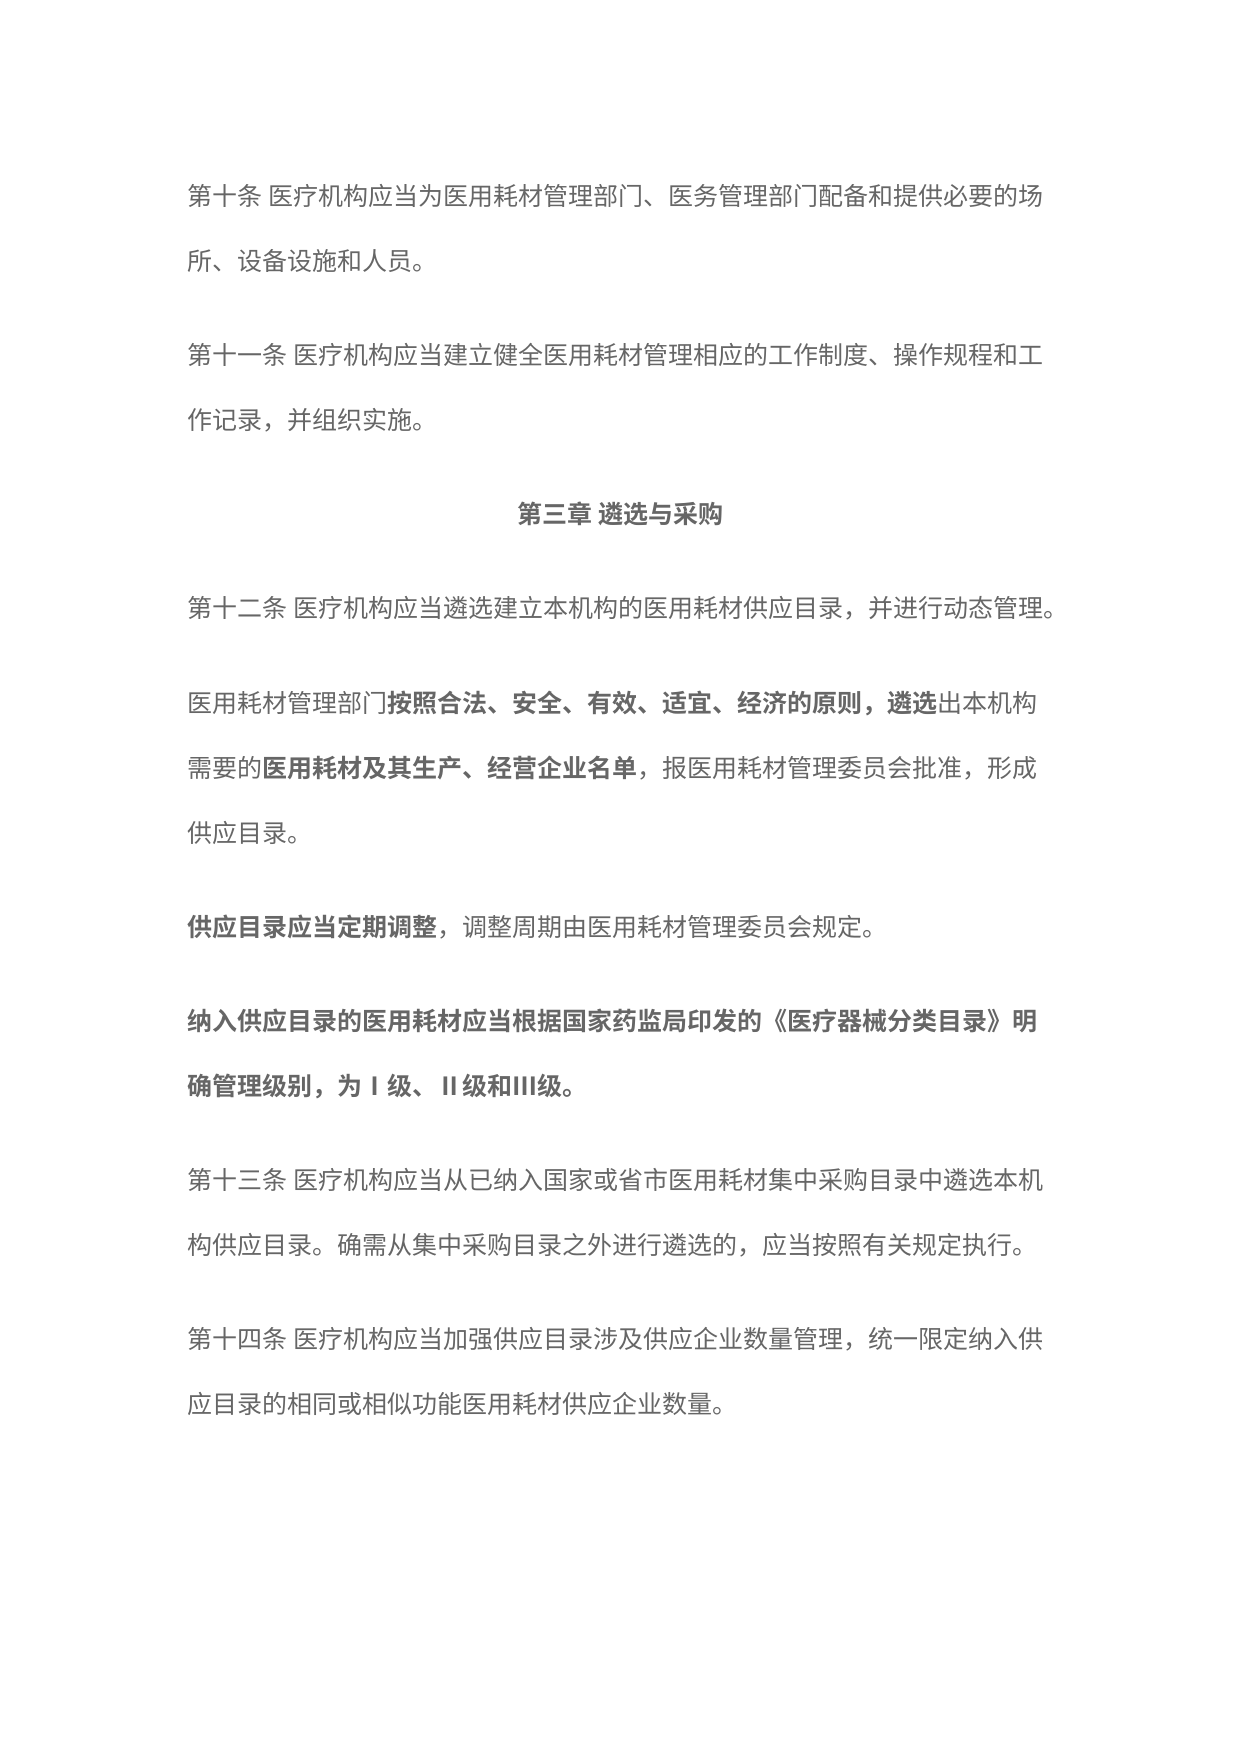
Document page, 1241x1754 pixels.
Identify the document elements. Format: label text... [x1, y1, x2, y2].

text 供应目录应当定期调整，调整周期由医用耗材管理委员会规定。 [187, 893, 1053, 958]
text 第十三条 医疗机构应当从已纳入国家或省市医用耗材集中采购目录中遴选本机构供应目录。确需从集中采购目录之外进行遴选的，应当按照有关规定执行。 [187, 1146, 1053, 1276]
text 第十二条 医疗机构应当遴选建立本机构的医用耗材供应目录，并进行动态管理。 [187, 574, 1053, 639]
text 第十四条 医疗机构应当加强供应目录涉及供应企业数量管理，统一限定纳入供应目录的相同或相似功能医用耗材供应企业数量。 [187, 1305, 1053, 1435]
text 纳入供应目录的医用耗材应当根据国家药监局印发的《医疗器械分类目录》明确管理级别，为Ⅰ级、Ⅱ级和Ⅲ级。 [187, 987, 1053, 1117]
text 医用耗材管理部门按照合法、安全、有效、适宜、经济的原则，遴选出本机构需要的医用耗材及其生产、经营企业名单，报医用耗材管理委员会批准，形成供应目录。 [187, 669, 1053, 864]
text 第十条 医疗机构应当为医用耗材管理部门、医务管理部门配备和提供必要的场所、设备设施和人员。 [187, 162, 1053, 292]
text 第三章 遴选与采购 [187, 480, 1053, 545]
text 第十一条 医疗机构应当建立健全医用耗材管理相应的工作制度、操作规程和工作记录，并组织实施。 [187, 321, 1053, 451]
